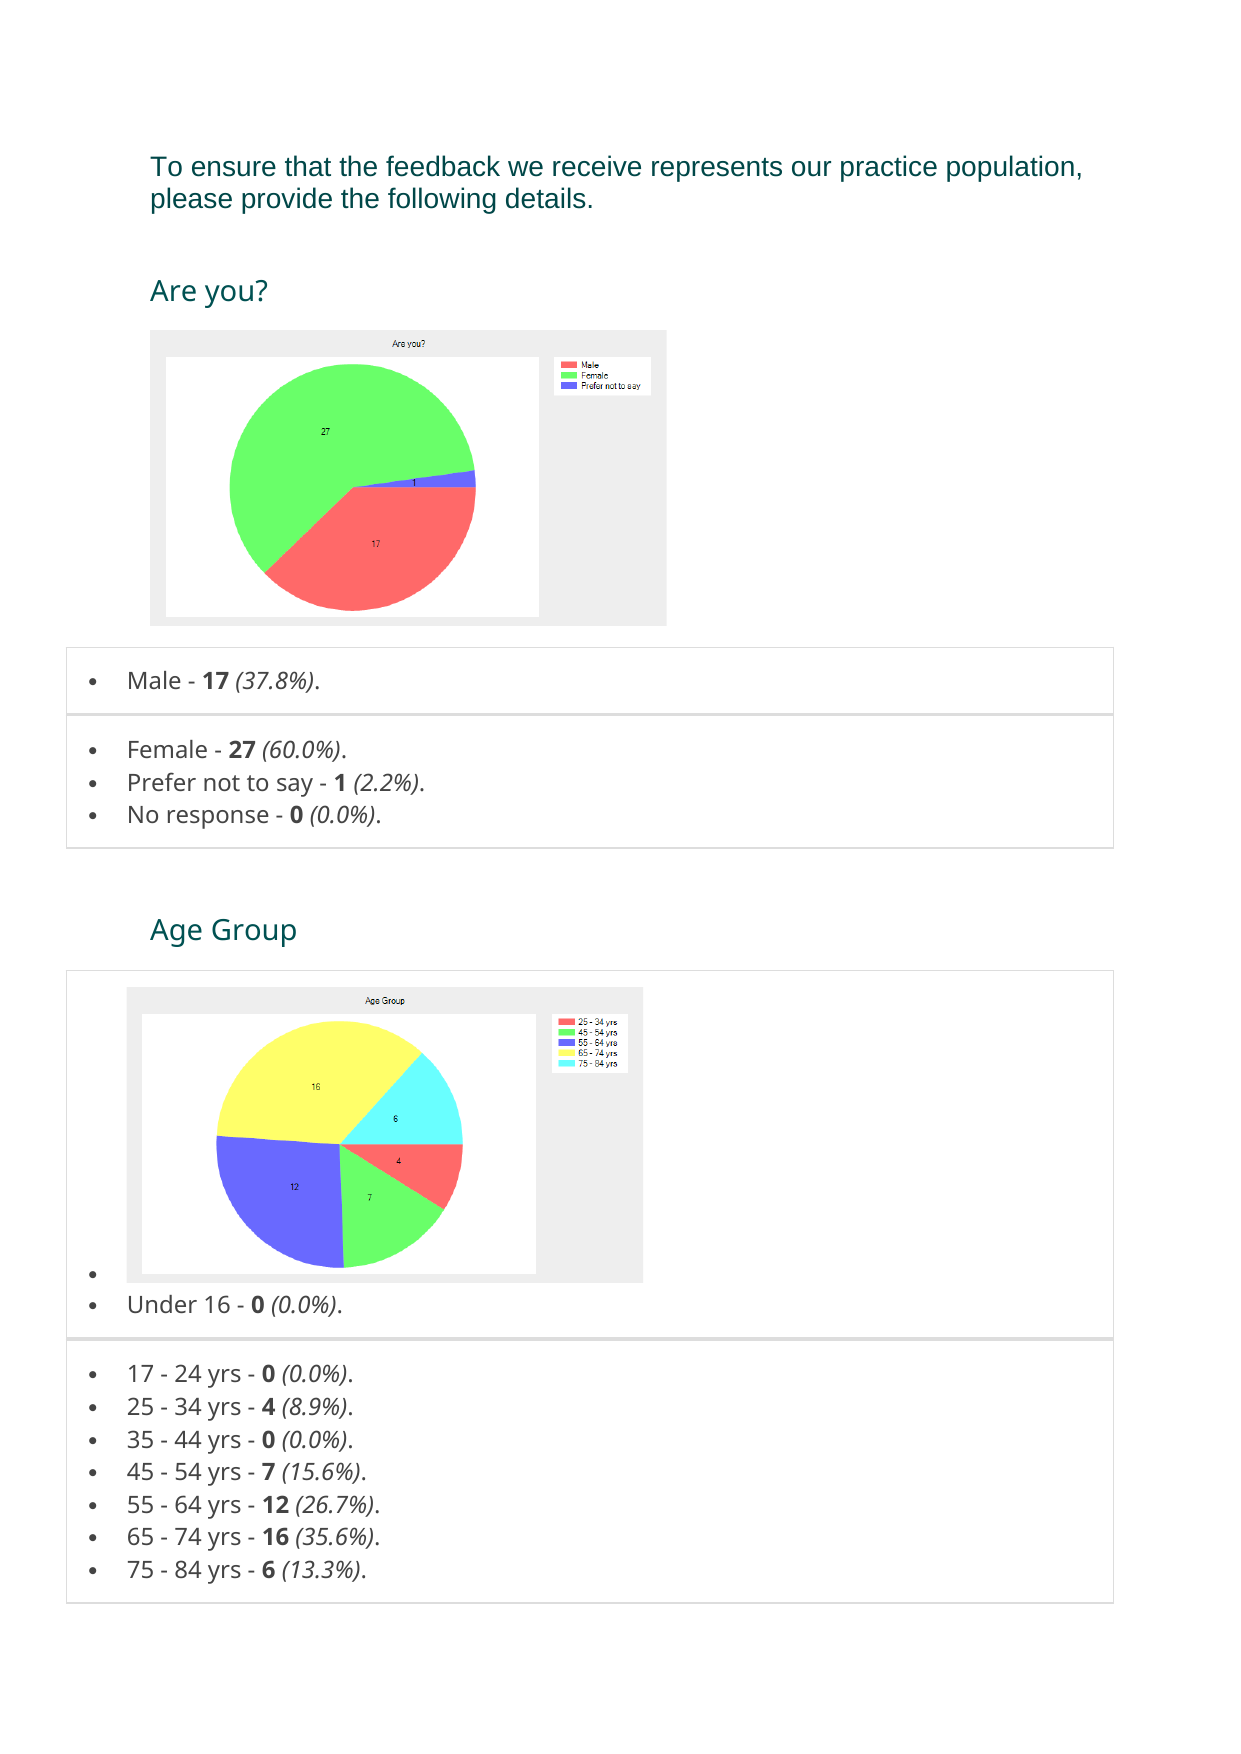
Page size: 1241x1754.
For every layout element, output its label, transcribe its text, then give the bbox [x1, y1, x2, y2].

text Age Group [150, 902, 1090, 949]
list No response - 0 (0.0%). [67, 780, 1113, 847]
list Female - 27 (60.0%). [67, 716, 1113, 747]
list Under 16 - 0 (0.0%). [67, 1271, 1113, 1337]
list 75 - 84 yrs - 6 (13.3%). [67, 1534, 1113, 1602]
text Are you? [150, 263, 1090, 310]
list 65 - 74 yrs - 16 (35.6%). [67, 1502, 1113, 1534]
list 55 - 64 yrs - 12 (26.7%). [67, 1469, 1113, 1502]
picture [150, 330, 667, 626]
picture [126, 987, 644, 1283]
list 45 - 54 yrs - 7 (15.6%). [67, 1437, 1113, 1469]
list 25 - 34 yrs - 4 (8.9%). [67, 1372, 1113, 1404]
list 35 - 44 yrs - 0 (0.0%). [67, 1404, 1113, 1437]
list 17 - 24 yrs - 0 (0.0%). [67, 1341, 1113, 1372]
subtitle To ensure that the feedback we receive represents our practice population, please provide the following details. [150, 150, 1090, 215]
list Male - 17 (37.8%). [67, 648, 1113, 713]
list Prefer not to say - 1 (2.2%). [67, 747, 1113, 780]
